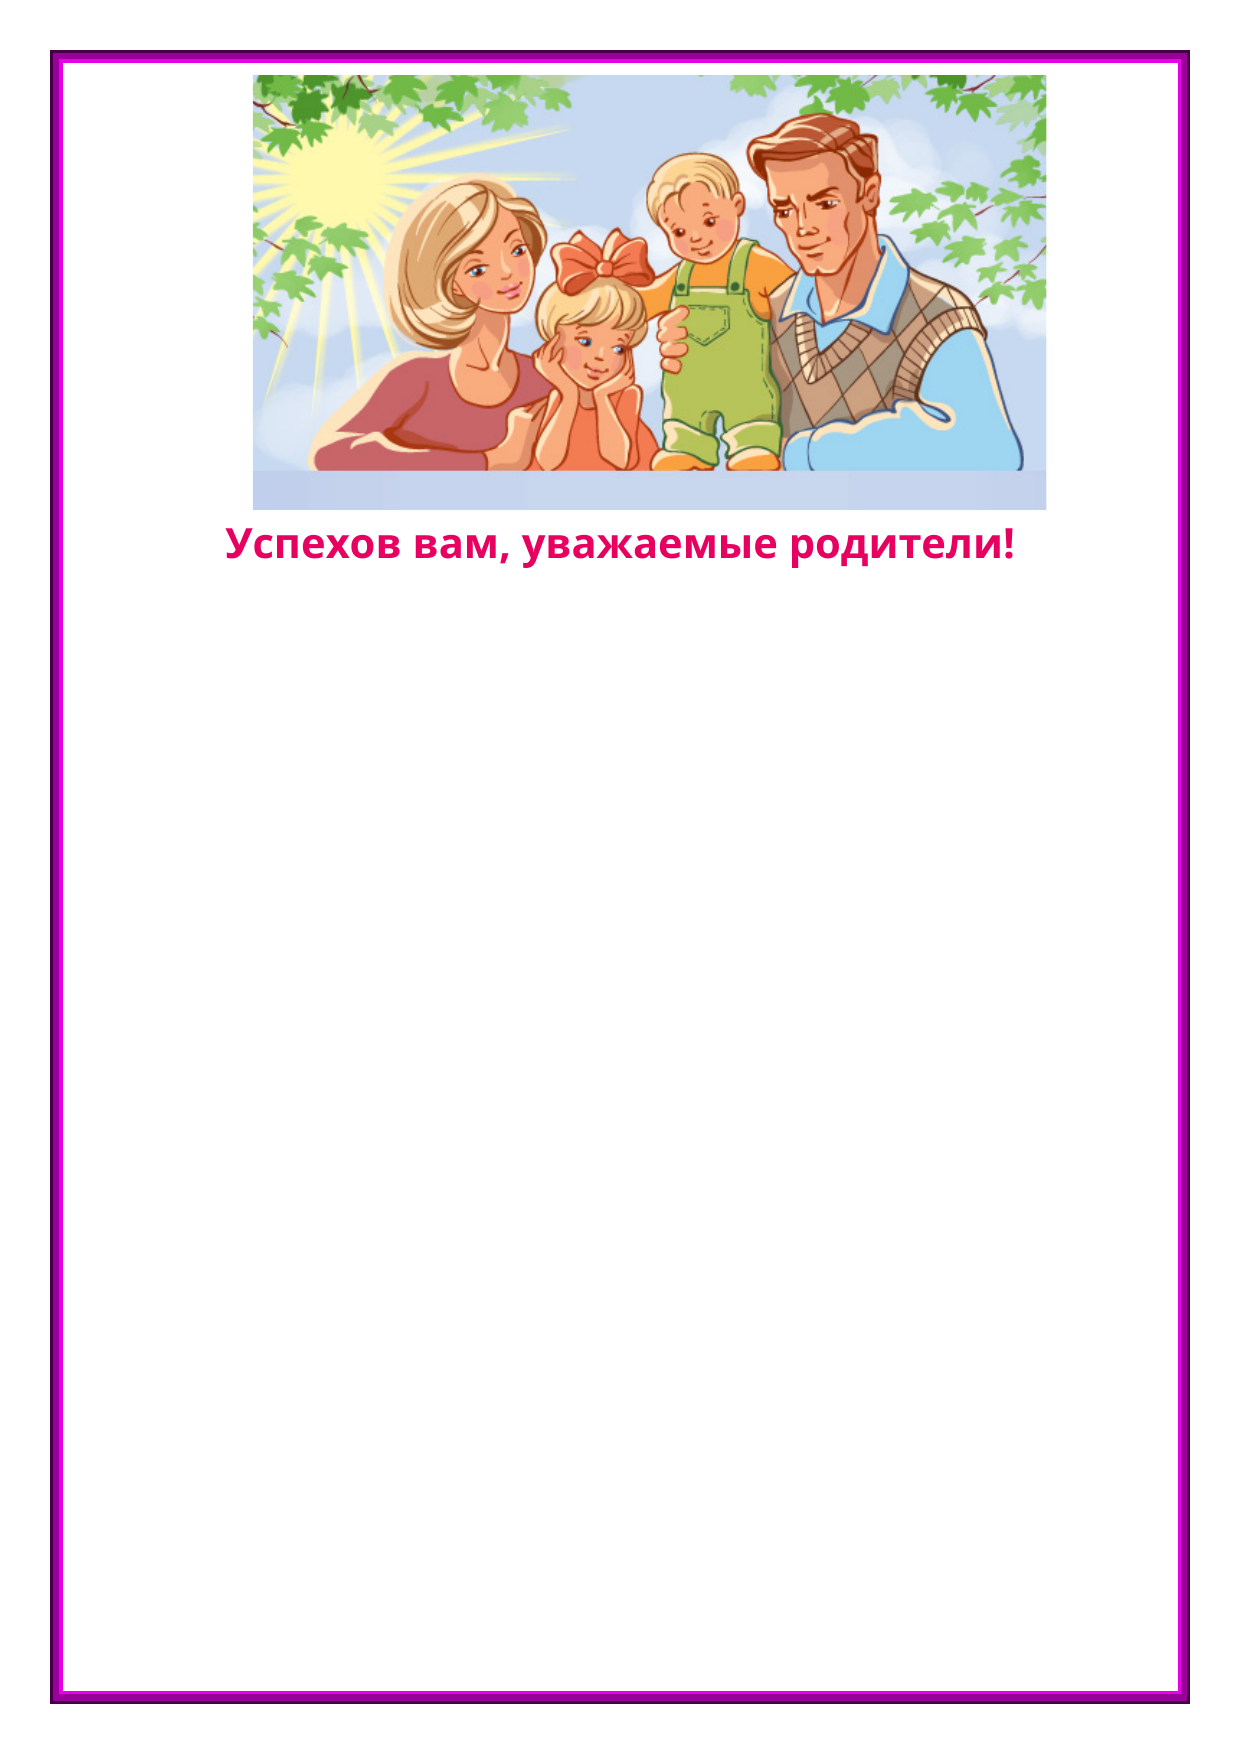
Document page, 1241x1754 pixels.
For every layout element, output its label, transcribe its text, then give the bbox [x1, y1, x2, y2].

picture [252, 75, 1047, 510]
subtitle Успехов вам, уважаемые родители! [75, 514, 1165, 571]
